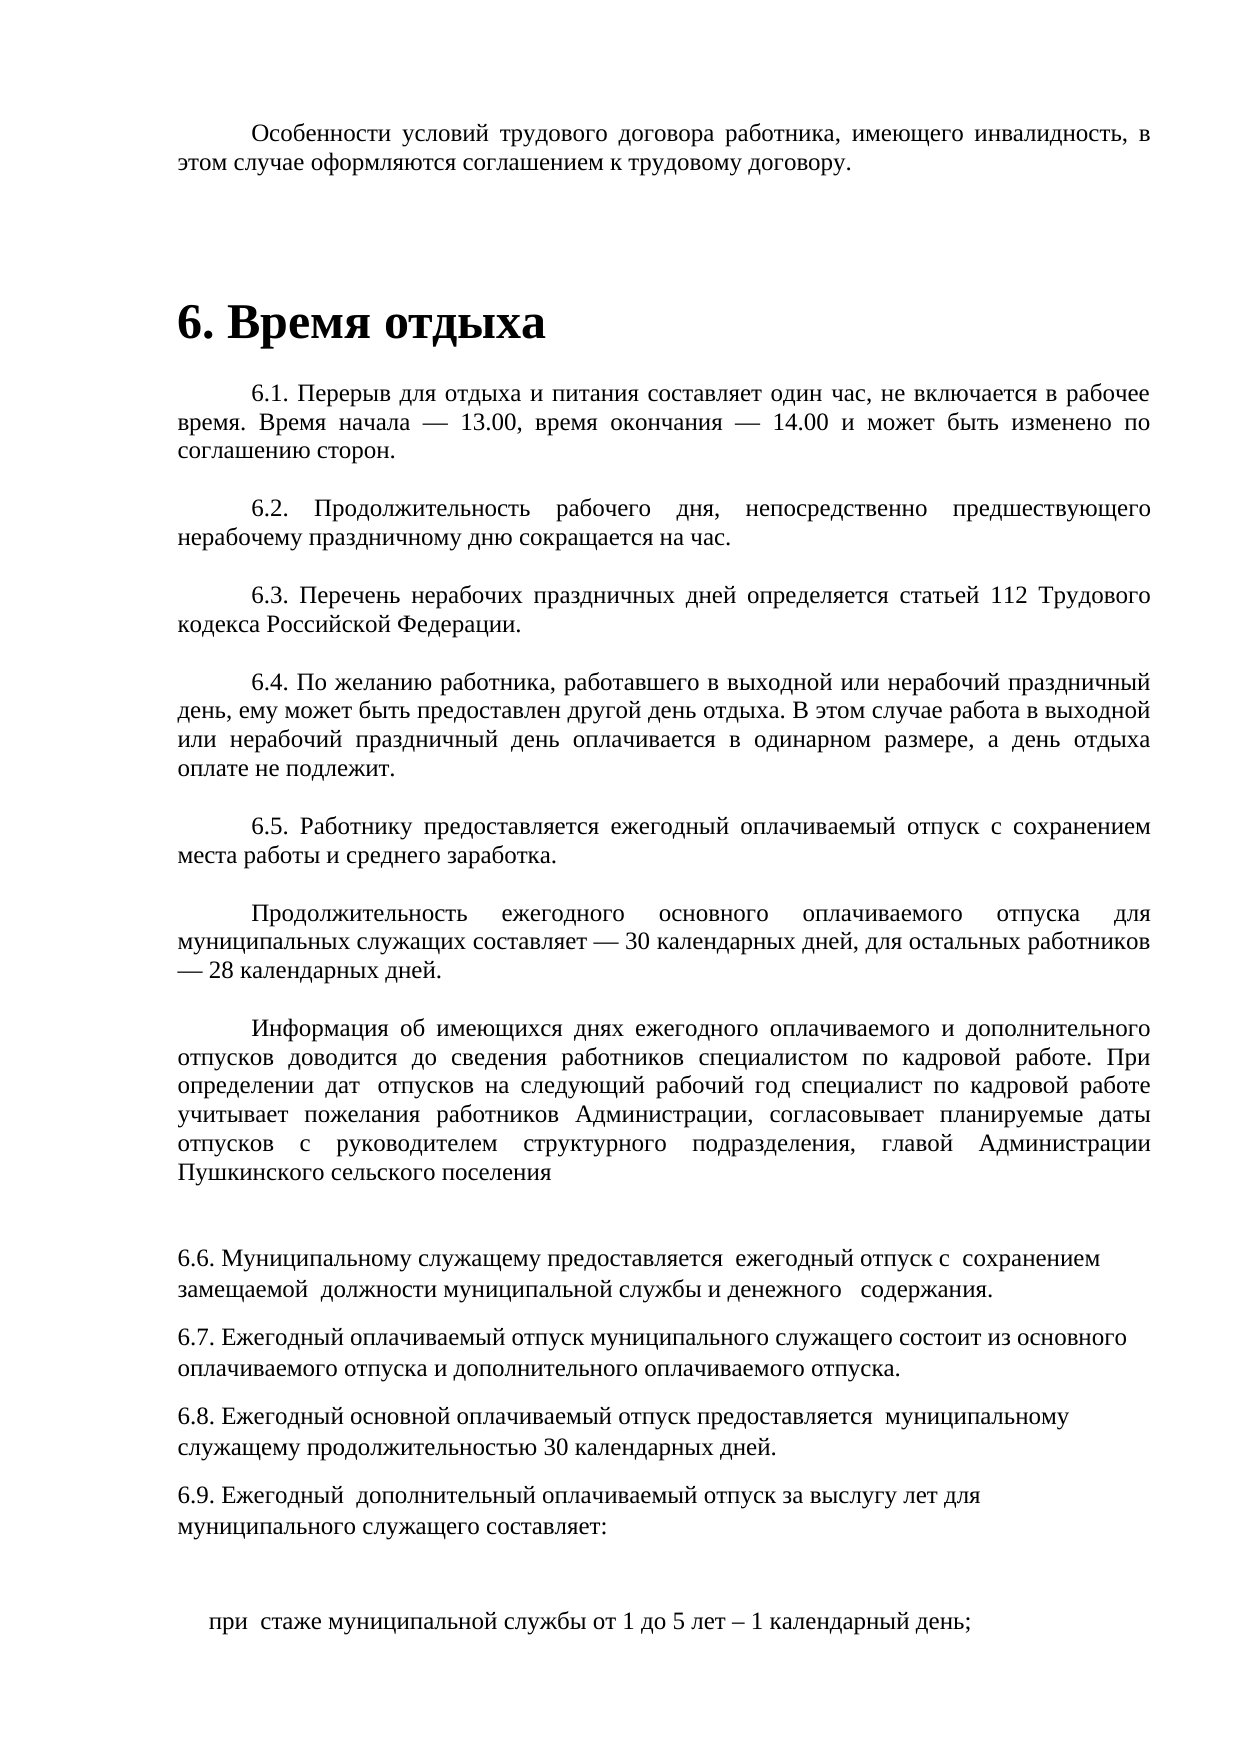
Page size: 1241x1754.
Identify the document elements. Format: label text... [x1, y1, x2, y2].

text 6. Время отдыха [177, 291, 1152, 349]
text при стаже муниципальной службы от 1 до 5 лет – 1 календарный день; [177, 1606, 1152, 1635]
text Продолжительность ежегодного основного оплачиваемого отпуска для муниципальных служащих составляет — 30 календарных дней, для остальных работников — 28 календарных дней. [177, 898, 1152, 984]
text 6.2. Продолжительность рабочего дня, непосредственно предшествующего нерабочему праздничному дню сокращается на час. [177, 493, 1152, 551]
text Особенности условий трудового договора работника, имеющего инвалидность, в этом случае оформляются соглашением к трудовому договору. [177, 118, 1152, 176]
text 6.7. Ежегодный оплачиваемый отпуск муниципального служащего состоит из основного оплачиваемого отпуска и дополнительного оплачиваемого отпуска. [177, 1322, 1152, 1382]
text 6.3. Перечень нерабочих праздничных дней определяется статьей 112 Трудового кодекса Российской Федерации. [177, 580, 1152, 638]
text 6.4. По желанию работника, работавшего в выходной или нерабочий праздничный день, ему может быть предоставлен другой день отдыха. В этом случае работа в выходной или нерабочий праздничный день оплачивается в одинарном размере, а день отдыха оплате не подлежит. [177, 667, 1152, 782]
text 6.1. Перерыв для отдыха и питания составляет один час, не включается в рабочее время. Время начала — 13.00, время окончания — 14.00 и может быть изменено по соглашению сторон. [177, 378, 1152, 464]
text 6.6. Муниципальному служащему предоставляется ежегодный отпуск с сохранением замещаемой должности муниципальной службы и денежного содержания. [177, 1243, 1152, 1303]
text Информация об имеющихся днях ежегодного оплачиваемого и дополнительного отпусков доводится до сведения работников специалистом по кадровой работе. При определении дат отпусков на следующий рабочий год специалист по кадровой работе учитывает пожелания работников Администрации, согласовывает планируемые даты отпусков с руководителем структурного подразделения, главой Администрации Пушкинского сельского поселения [177, 1013, 1152, 1186]
text 6.5. Работнику предоставляется ежегодный оплачиваемый отпуск с сохранением места работы и среднего заработка. [177, 811, 1152, 868]
text 6.8. Ежегодный основной оплачиваемый отпуск предоставляется муниципальному служащему продолжительностью 30 календарных дней. [177, 1401, 1152, 1461]
text 6.9. Ежегодный дополнительный оплачиваемый отпуск за выслугу лет для муниципального служащего составляет: [177, 1480, 1152, 1539]
